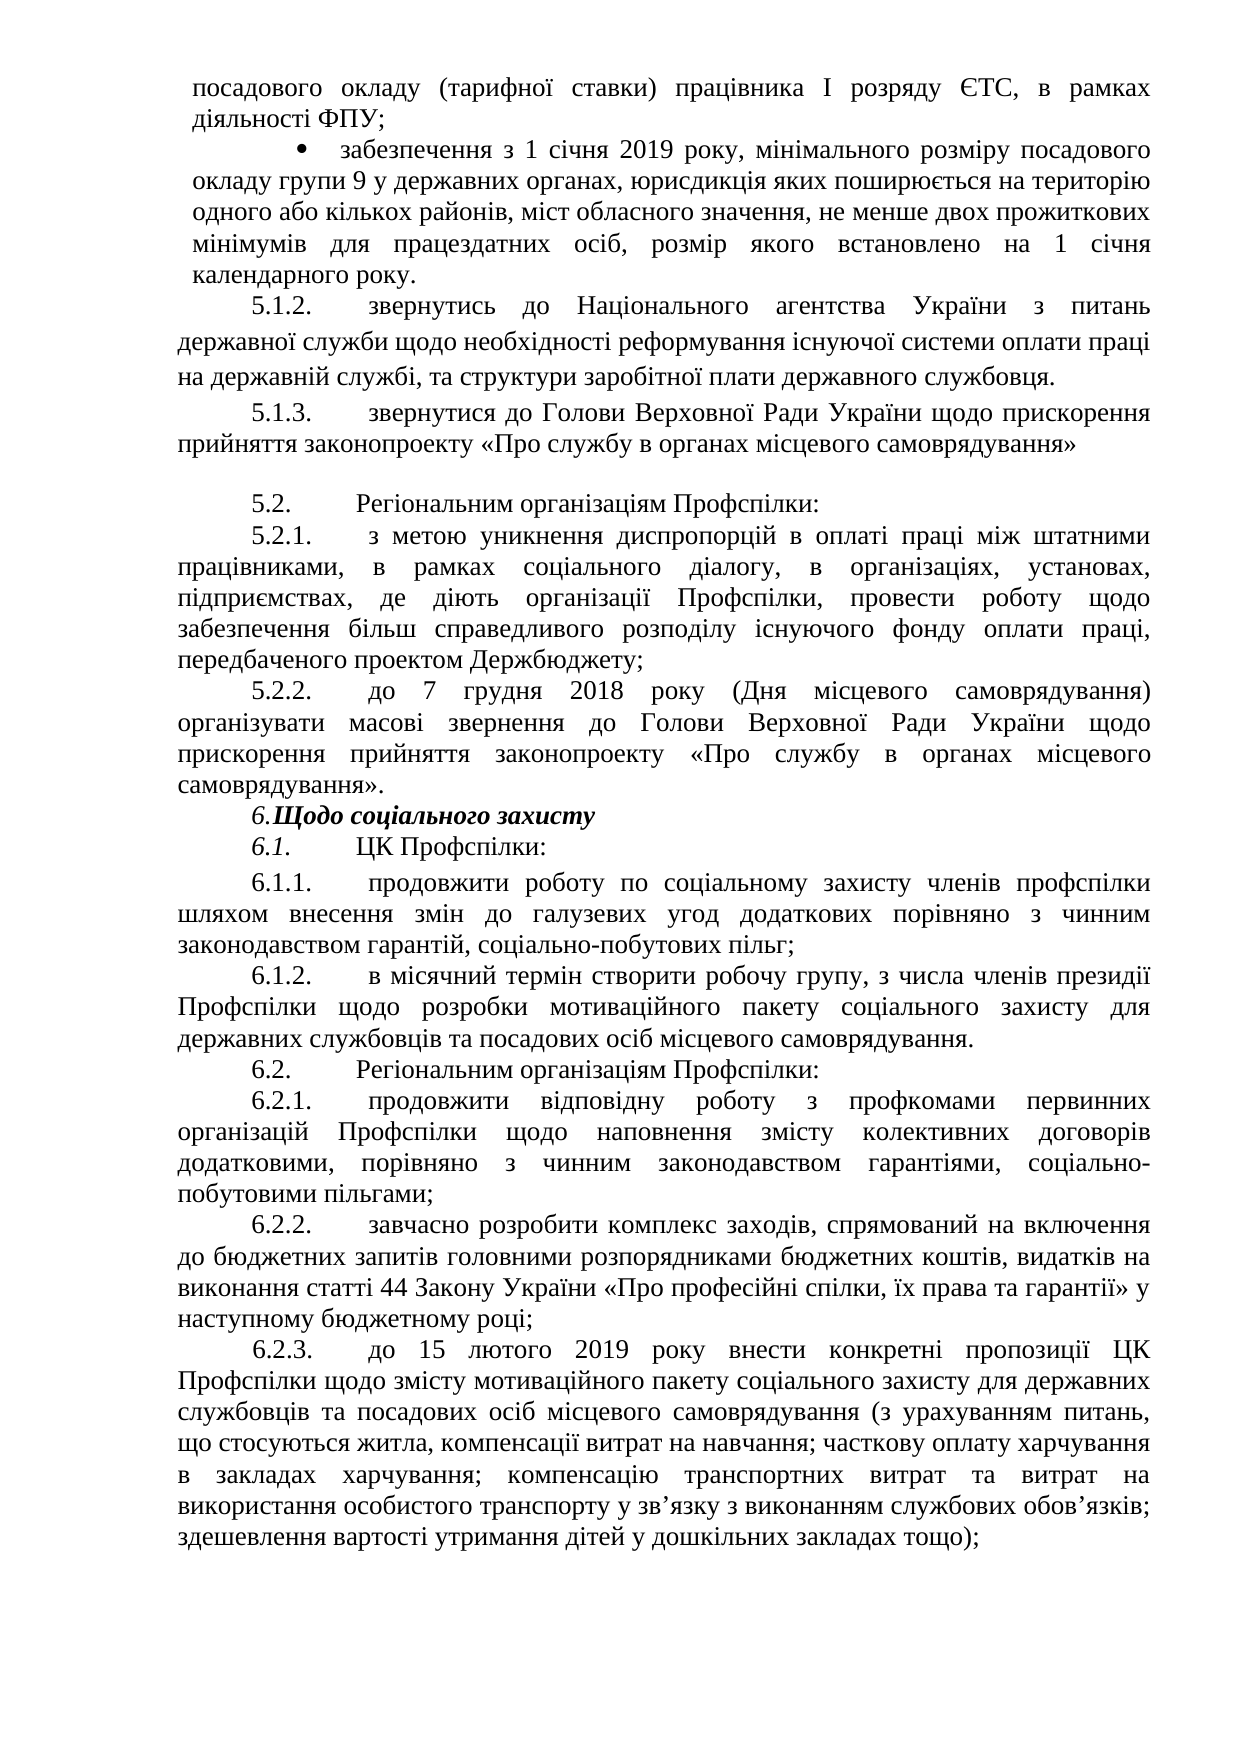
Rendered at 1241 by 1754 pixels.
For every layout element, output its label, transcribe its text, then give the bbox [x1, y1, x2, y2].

list продовжити відповідну роботу з профкомами первинних організацій Профспілки щодо наповнення змісту колективних договорів додатковими, порівняно з чинним законодавством гарантіями, соціально-побутовими пільгами; [177, 1084, 1152, 1208]
list до 15 лютого 2019 року внести конкретні пропозиції ЦК Профспілки щодо змісту мотиваційного пакету соціального захисту для державних службовців та посадових осіб місцевого самоврядування (з урахуванням питань, що стосуються житла, компенсації витрат на навчання; часткову оплату харчування в закладах харчування; компенсацію транспортних витрат та витрат на використання особистого транспорту у зв’язку з виконанням службових обов’язків; здешевлення вартості утримання дітей у дошкільних закладах тощо); [177, 1333, 1152, 1551]
list Щодо соціального захисту [251, 799, 1152, 830]
list Регіональним організаціям Профспілки: [251, 488, 1152, 519]
list звернутись до Національного агентства України з питань державної служби щодо необхідності реформування існуючої системи оплати праці на державній службі, та структури заробітної плати державного службовця. [177, 289, 1152, 392]
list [192, 71, 1152, 133]
list до 7 грудня 2018 року (Дня місцевого самоврядування) організувати масові звернення до Голови Верховної Ради України щодо прискорення прийняття законопроекту «Про службу в органах місцевого самоврядування». [177, 674, 1152, 799]
list звернутися до Голови Верховної Ради України щодо прискорення прийняття законопроекту «Про службу в органах місцевого самоврядування» [177, 396, 1152, 458]
list з метою уникнення диспропорцій в оплаті праці між штатними працівниками, в рамках соціального діалогу, в організаціях, установах, підприємствах, де діють організації Профспілки, провести роботу щодо забезпечення більш справедливого розподілу існуючого фонду оплати праці, передбаченого проектом Держбюджету; [177, 519, 1152, 674]
list Регіональним організаціям Профспілки: [251, 1053, 1152, 1084]
list ЦК Профспілки: [251, 830, 1152, 861]
list в місячний термін створити робочу групу, з числа членів президії Профспілки щодо розробки мотиваційного пакету соціального захисту для державних службовців та посадових осіб місцевого самоврядування. [177, 959, 1152, 1053]
list забезпечення з 1 січня 2019 року, мінімального розміру посадового окладу групи 9 у державних органах, юрисдикція яких поширюється на територію одного або кількох районів, міст обласного значення, не менше двох прожиткових мінімумів для працездатних осіб, розмір якого встановлено на 1 січня календарного року. [192, 133, 1152, 289]
list завчасно розробити комплекс заходів, спрямований на включення до бюджетних запитів головними розпорядниками бюджетних коштів, видатків на виконання статті 44 Закону України «Про професійні спілки, їх права та гарантії» у наступному бюджетному році; [177, 1208, 1152, 1333]
list продовжити роботу по соціальному захисту членів профспілки шляхом внесення змін до галузевих угод додаткових порівняно з чинним законодавством гарантій, соціально-побутових пільг; [177, 866, 1152, 959]
